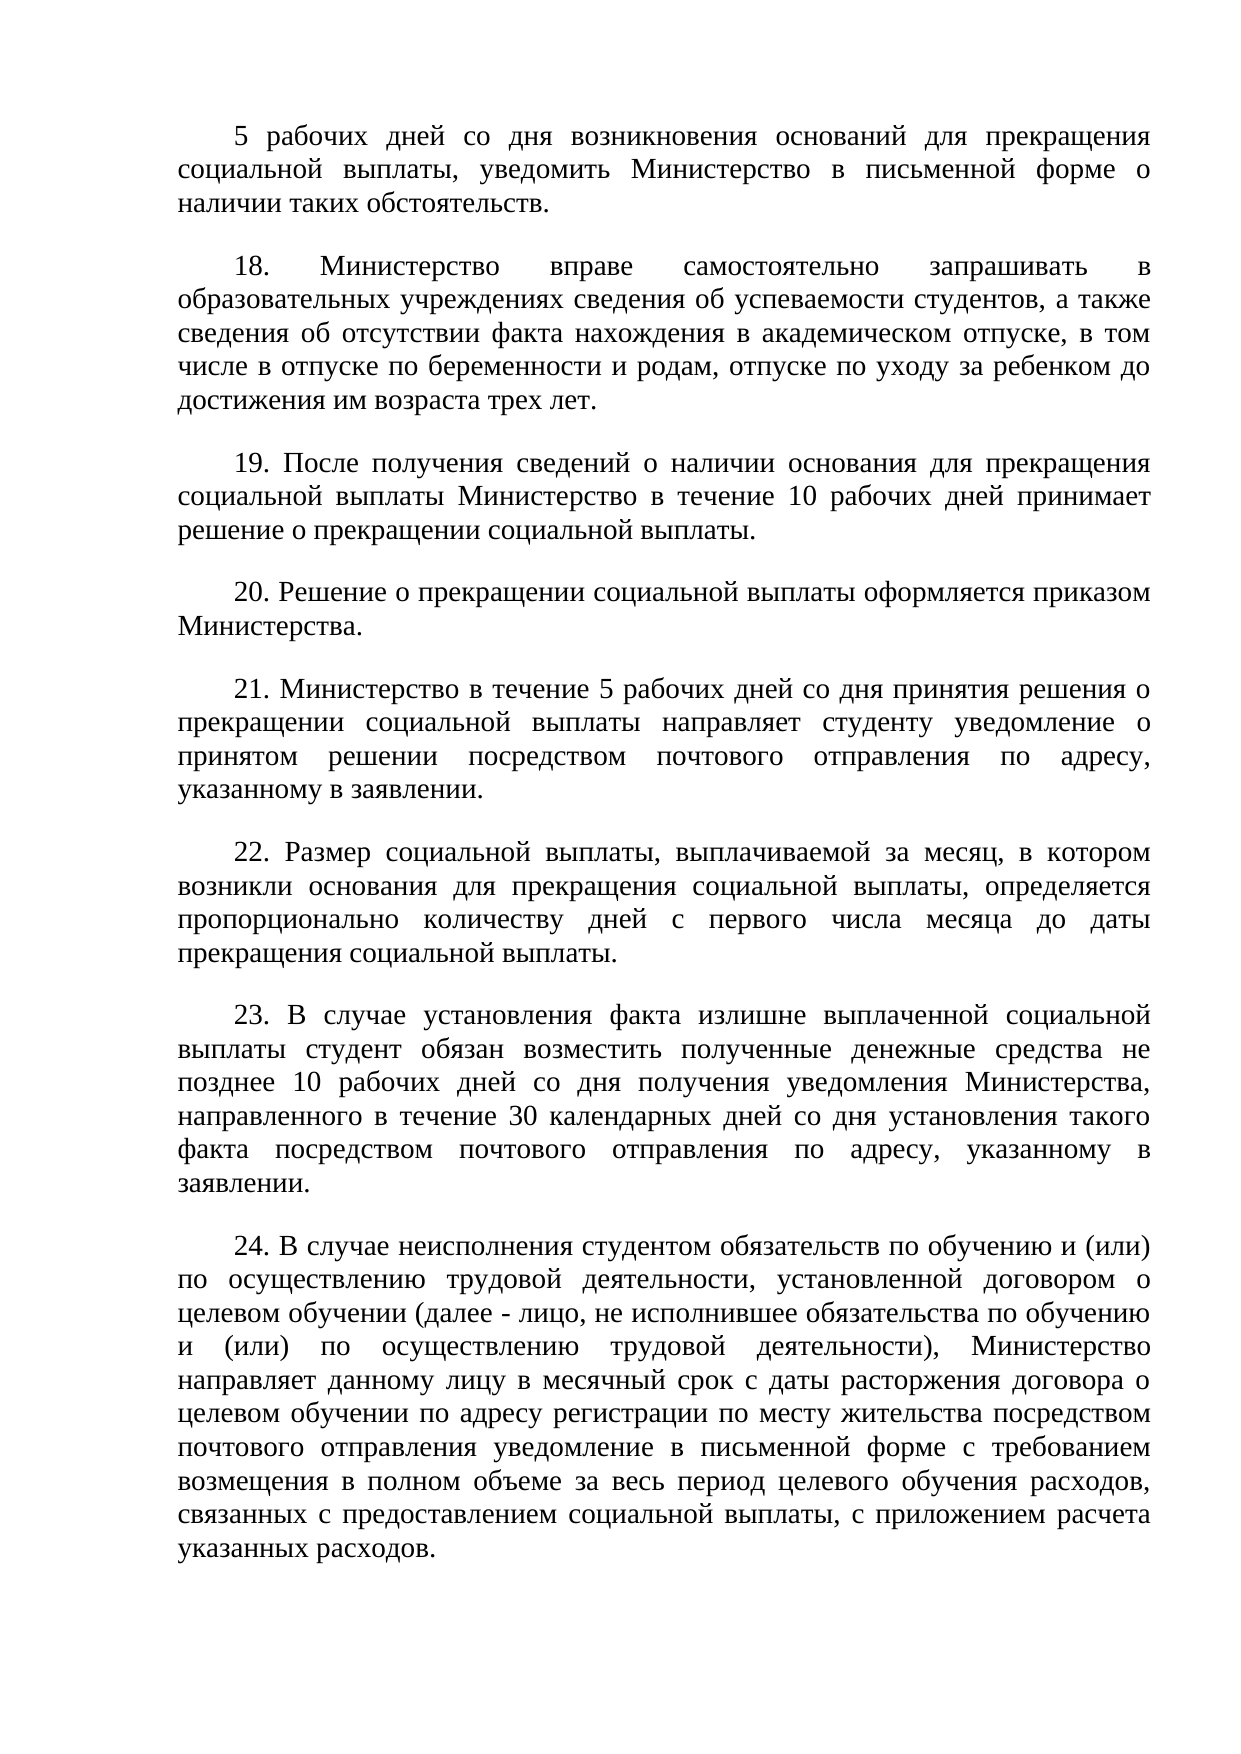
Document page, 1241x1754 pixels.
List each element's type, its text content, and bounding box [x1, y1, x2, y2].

text 20. Решение о прекращении социальной выплаты оформляется приказом Министерства. [177, 574, 1152, 642]
text 19. После получения сведений о наличии основания для прекращения социальной выплаты Министерство в течение 10 рабочих дней принимает решение о прекращении социальной выплаты. [177, 445, 1152, 545]
text 22. Размер социальной выплаты, выплачиваемой за месяц, в котором возникли основания для прекращения социальной выплаты, определяется пропорционально количеству дней с первого числа месяца до даты прекращения социальной выплаты. [177, 834, 1152, 968]
text 23. В случае установления факта излишне выплаченной социальной выплаты студент обязан возместить полученные денежные средства не позднее 10 рабочих дней со дня получения уведомления Министерства, направленного в течение 30 календарных дней со дня установления такого факта посредством почтового отправления по адресу, указанному в заявлении. [177, 997, 1152, 1199]
text 18. Министерство вправе самостоятельно запрашивать в образовательных учреждениях сведения об успеваемости студентов, а также сведения об отсутствии факта нахождения в академическом отпуске, в том числе в отпуске по беременности и родам, отпуске по уходу за ребенком до достижения им возраста трех лет. [177, 248, 1152, 416]
text 21. Министерство в течение 5 рабочих дней со дня принятия решения о прекращении социальной выплаты направляет студенту уведомление о принятом решении посредством почтового отправления по адресу, указанному в заявлении. [177, 671, 1152, 805]
text 5 рабочих дней со дня возникновения оснований для прекращения социальной выплаты, уведомить Министерство в письменной форме о наличии таких обстоятельств. [177, 118, 1152, 219]
text 24. В случае неисполнения студентом обязательств по обучению и (или) по осуществлению трудовой деятельности, установленной договором о целевом обучении (далее - лицо, не исполнившее обязательства по обучению и (или) по осуществлению трудовой деятельности), Министерство направляет данному лицу в месячный срок с даты расторжения договора о целевом обучении по адресу регистрации по месту жительства посредством почтового отправления уведомление в письменной форме с требованием возмещения в полном объеме за весь период целевого обучения расходов, связанных с предоставлением социальной выплаты, с приложением расчета указанных расходов. [177, 1228, 1152, 1563]
